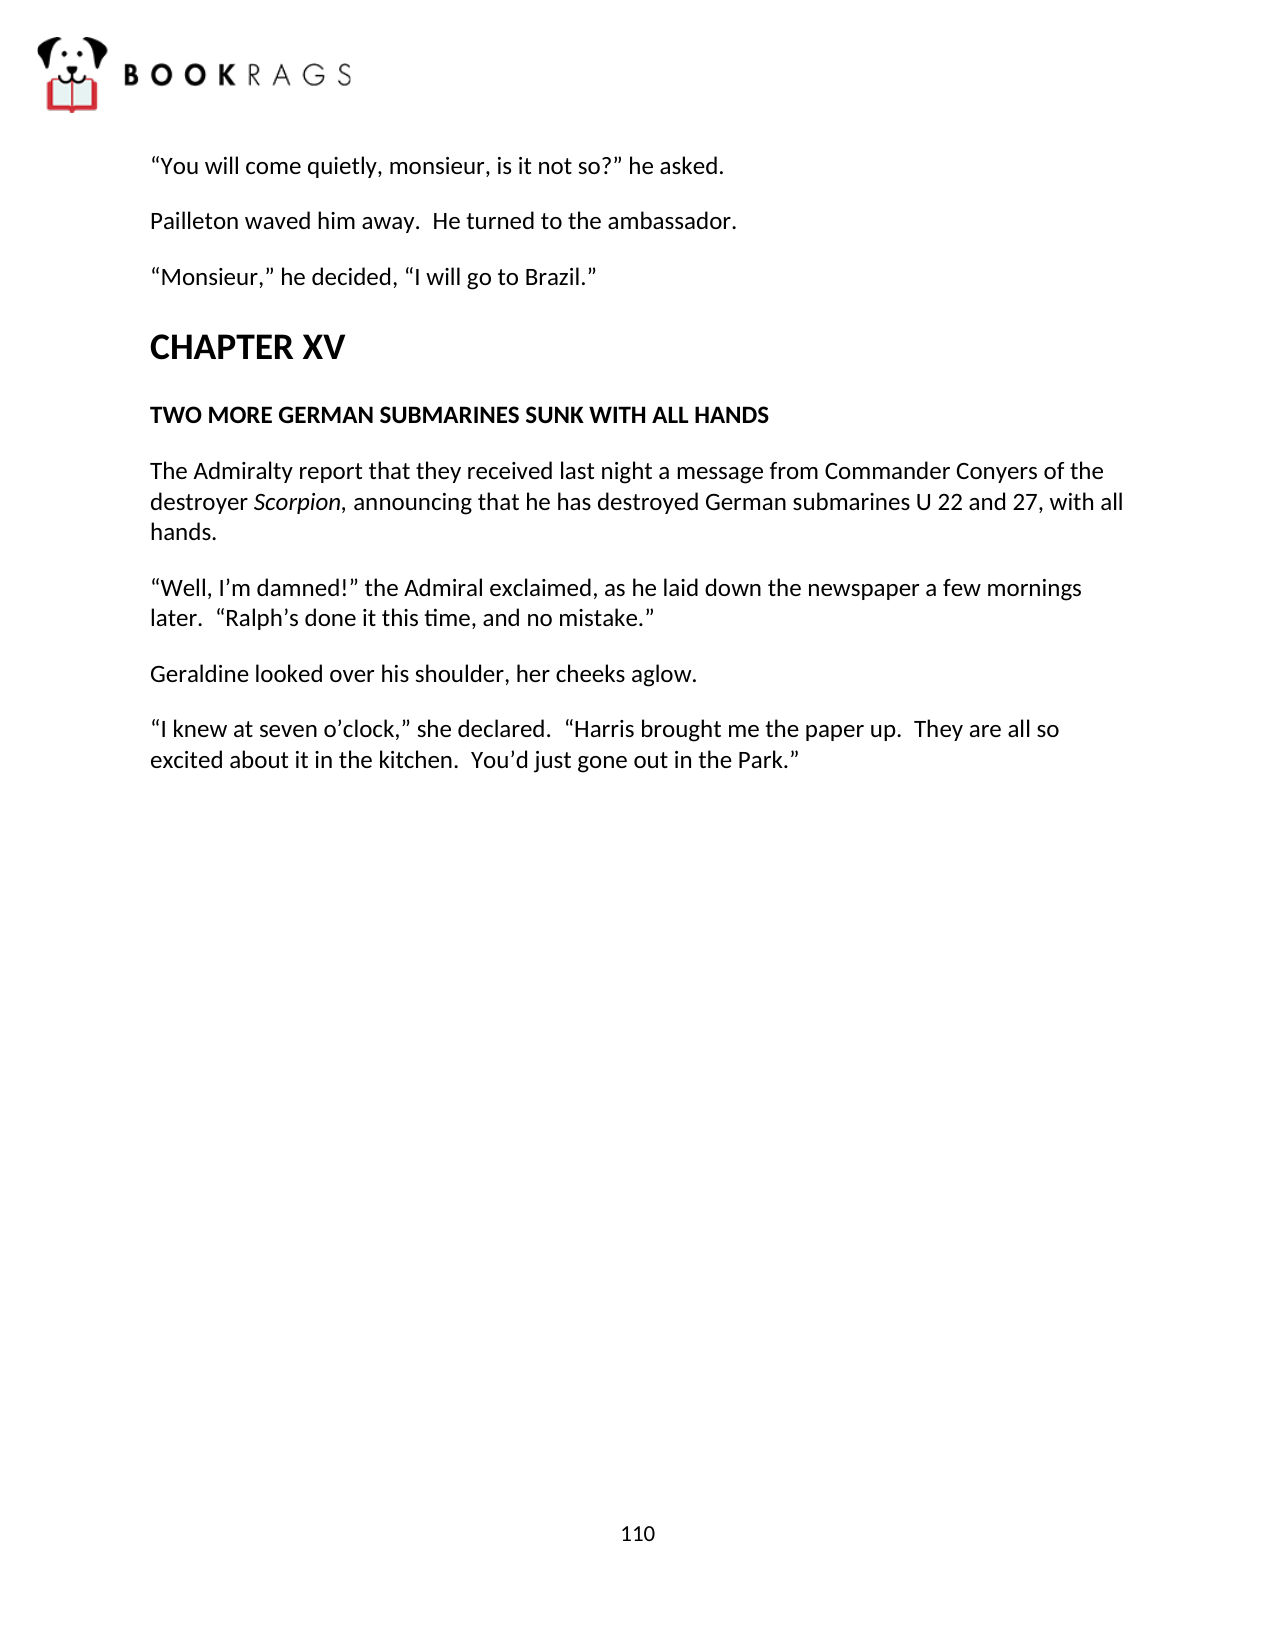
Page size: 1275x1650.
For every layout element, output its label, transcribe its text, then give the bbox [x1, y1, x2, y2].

text “Monsieur,” he decided, “I will go to Brazil.” [150, 261, 1125, 292]
text Geraldine looked over his shoulder, her cheeks aglow. [150, 658, 1125, 688]
text “Well, I’m damned!” the Admiral exclaimed, as he laid down the newspaper a few mornings later. “Ralph’s done it this time, and no mistake.” [150, 572, 1125, 633]
picture [37, 37, 351, 113]
text TWO MORE GERMAN SUBMARINES SUNK WITH ALL HANDS [150, 400, 1125, 430]
text Pailleton waved him away. He turned to the ambassador. [150, 206, 1125, 236]
text The Admiralty report that they received last night a message from Commander Conyers of the destroyer Scorpion, announcing that he has destroyed German submarines U 22 and 27, with all hands. [150, 455, 1125, 547]
text “You will come quietly, monsieur, is it not so?” he asked. [150, 150, 1125, 181]
text “I knew at seven o’clock,” she declared. “Harris brought me the paper up. They are all so excited about it in the kitchen. You’d just gone out in the Park.” [150, 713, 1125, 774]
text CHAPTER XV [150, 323, 1125, 368]
